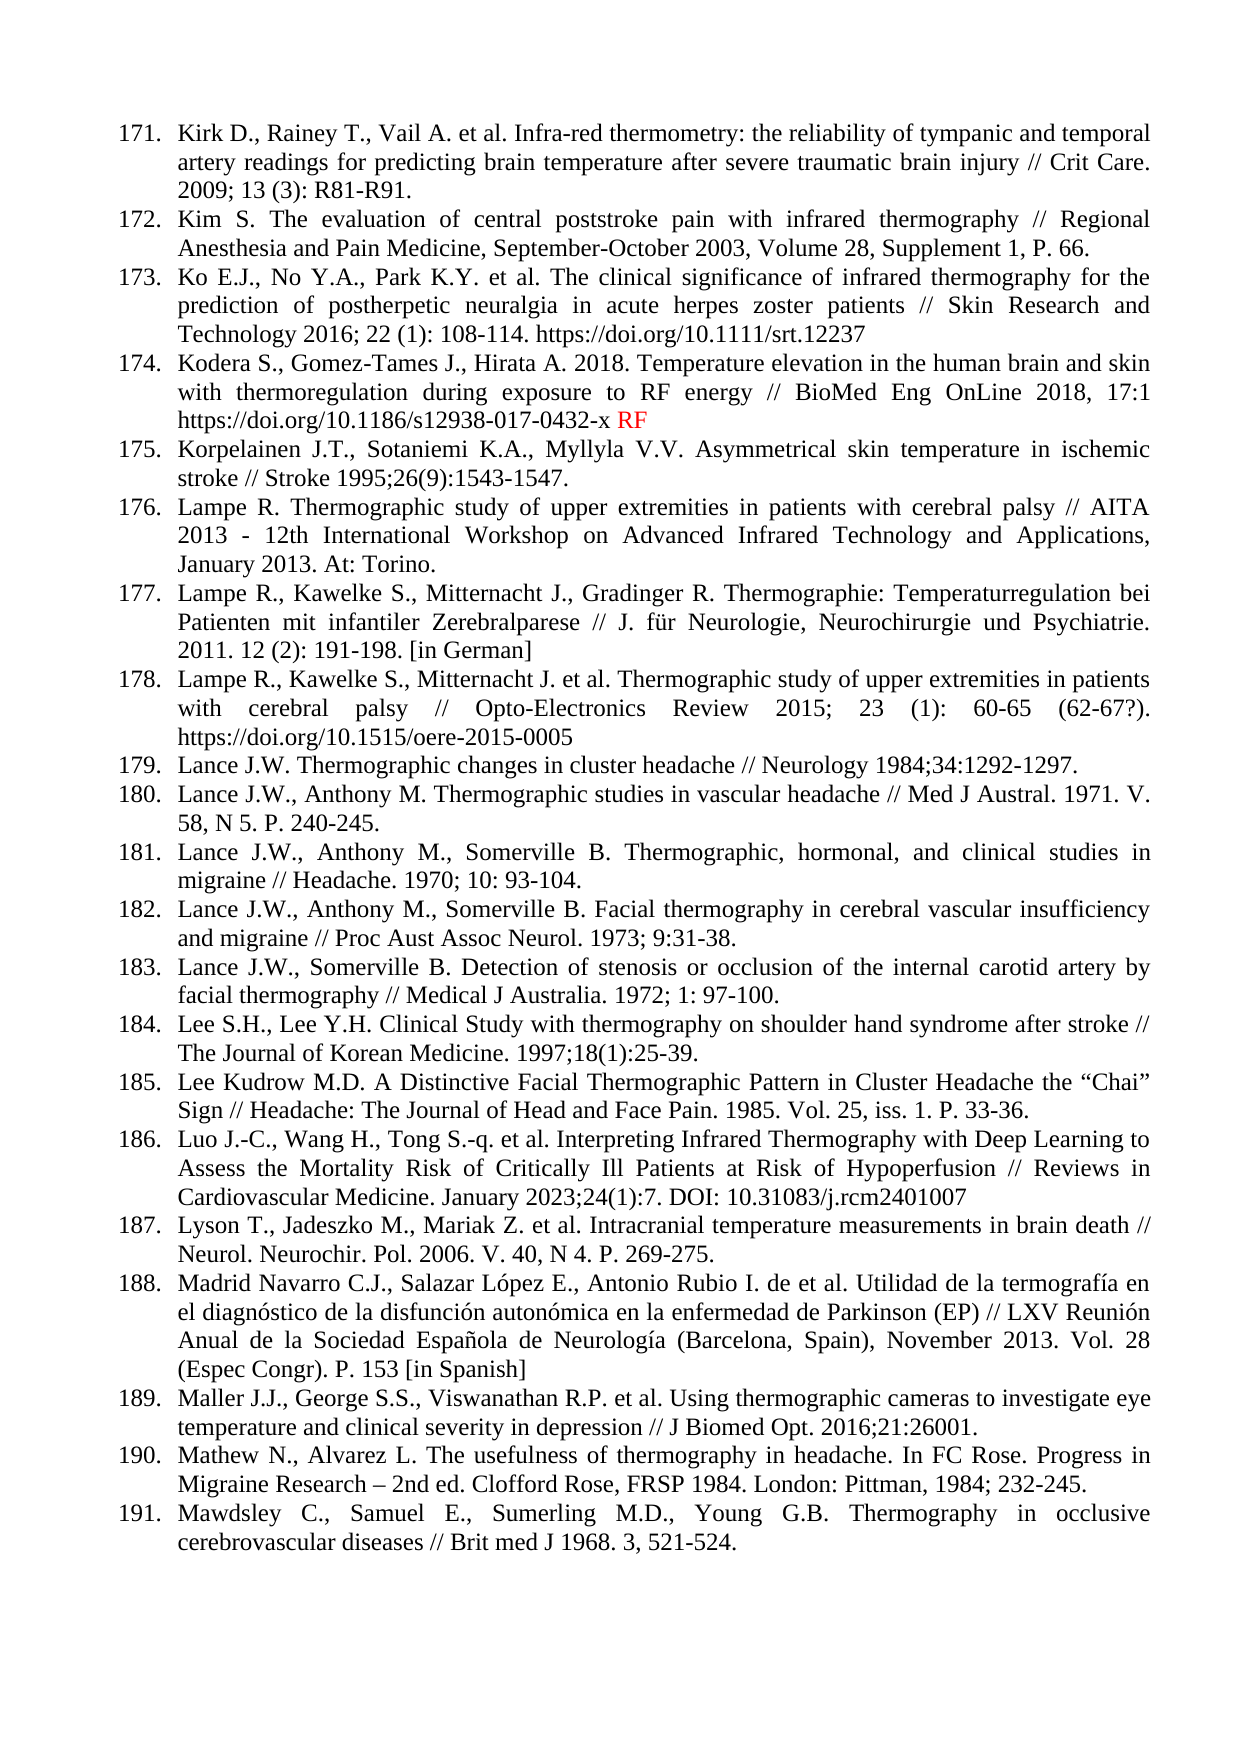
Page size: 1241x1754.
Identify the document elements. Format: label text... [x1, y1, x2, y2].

list Lampe R. Thermographic study of upper extremities in patients with cerebral palsy // AITA 2013 - 12th International Workshop on Advanced Infrared Technology and Applications, January 2013. At: Torino. [140, 492, 1152, 578]
list Lyson T., Jadeszko M., Mariak Z. et al. Intracranial temperature measurements in brain death // Neurol. Neurochir. Pol. 2006. V. 40, N 4. P. 269-275. [140, 1211, 1152, 1268]
list Kim S. The evaluation of central poststroke pain with infrared thermography // Regional Anesthesia and Pain Medicine, September-October 2003, Volume 28, Supplement 1, P. 66. [140, 204, 1152, 262]
list Lance J.W., Anthony M., Somerville B. Thermographic, hormonal, and clinical studies in migraine // Headache. 1970; 10: 93-104. [140, 837, 1152, 894]
list Korpelainen J.T., Sotaniemi K.A., Myllyla V.V. Asymmetrical skin temperature in ischemic stroke // Stroke 1995;26(9):1543-1547. [140, 434, 1152, 492]
list Kirk D., Rainey T., Vail A. et al. Infra-red thermometry: the reliability of tympanic and temporal artery readings for predicting brain temperature after severe traumatic brain injury // Crit Care. 2009; 13 (3): R81-R91. [140, 118, 1152, 204]
list Mawdsley C., Samuel E., Sumerling M.D., Young G.B. Thermography in occlusive cerebrovascular diseases // Brit med J 1968. 3, 521-524. [140, 1498, 1152, 1556]
list Mathew N., Alvarez L. The usefulness of thermography in headache. In FC Rose. Progress in Migraine Research – 2nd ed. Clofford Rose, FRSP 1984. London: Pittman, 1984; 232-245. [140, 1441, 1152, 1498]
list Madrid Navarro C.J., Salazar López E., Antonio Rubio I. de et al. Utilidad de la termografía en el diagnóstico de la disfunción autonómica en la enfermedad de Parkinson (EP) // LXV Reunión Anual de la Sociedad Española de Neurología (Barcelona, Spain), November 2013. Vol. 28 (Espec Congr). P. 153 [in Spanish] [140, 1268, 1152, 1383]
list Lance J.W., Somerville B. Detection of stenosis or occlusion of the internal carotid artery by facial thermography // Medical J Australia. 1972; 1: 97-100. [140, 952, 1152, 1009]
list Ko E.J., No Y.A., Park K.Y. et al. The clinical significance of infrared thermography for the prediction of postherpetic neuralgia in acute herpes zoster patients // Skin Research and Technology 2016; 22 (1): 108-114. https://doi.org/10.1111/srt.12237 [140, 262, 1152, 348]
list Lampe R., Kawelke S., Mitternacht J. et al. Thermographic study of upper extremities in patients with cerebral palsy // Opto-Electronics Review 2015; 23 (1): 60-65 (62-67?). https://doi.org/10.1515/oere-2015-0005 [140, 664, 1152, 751]
list Lee S.H., Lee Y.H. Clinical Study with thermography on shoulder hand syndrome after stroke // The Journal of Korean Medicine. 1997;18(1):25-39. [140, 1009, 1152, 1067]
list Maller J.J., George S.S., Viswanathan R.P. et al. Using thermographic cameras to investigate eye temperature and clinical severity in depression // J Biomed Opt. 2016;21:26001. [140, 1383, 1152, 1441]
list Kodera S., Gomez-Tames J., Hirata A. 2018. Temperature elevation in the human brain and skin with thermoregulation during exposure to RF energy // BioMed Eng OnLine 2018, 17:1 https://doi.org/10.1186/s12938-017-0432-x RF [140, 348, 1152, 434]
list Luo J.-C., Wang H., Tong S.-q. et al. Interpreting Infrared Thermography with Deep Learning to Assess the Mortality Risk of Critically Ill Patients at Risk of Hypoperfusion // Reviews in Cardiovascular Medicine. January 2023;24(1):7. DOI: 10.31083/j.rcm2401007 [140, 1124, 1152, 1211]
list Lee Kudrow M.D. A Distinctive Facial Thermographic Pattern in Cluster Headache the “Chai” Sign // Headache: The Journal of Head and Face Pain. 1985. Vol. 25, iss. 1. P. 33-36. [140, 1067, 1152, 1124]
list Lance J.W., Anthony M. Thermographic studies in vascular headache // Med J Austral. 1971. V. 58, N 5. P. 240-245. [140, 779, 1152, 837]
list Lampe R., Kawelke S., Mitternacht J., Gradinger R. Thermographie: Temperaturregulation bei Patienten mit infantiler Zerebralparese // J. für Neurologie, Neurochirurgie und Psychiatrie. 2011. 12 (2): 191-198. [in German] [140, 578, 1152, 664]
list Lance J.W., Anthony M., Somerville B. Facial thermography in cerebral vascular insufficiency and migraine // Proc Aust Assoc Neurol. 1973; 9:31-38. [140, 894, 1152, 952]
list Lance J.W. Thermographic changes in cluster headache // Neurology 1984;34:1292-1297. [140, 751, 1152, 779]
